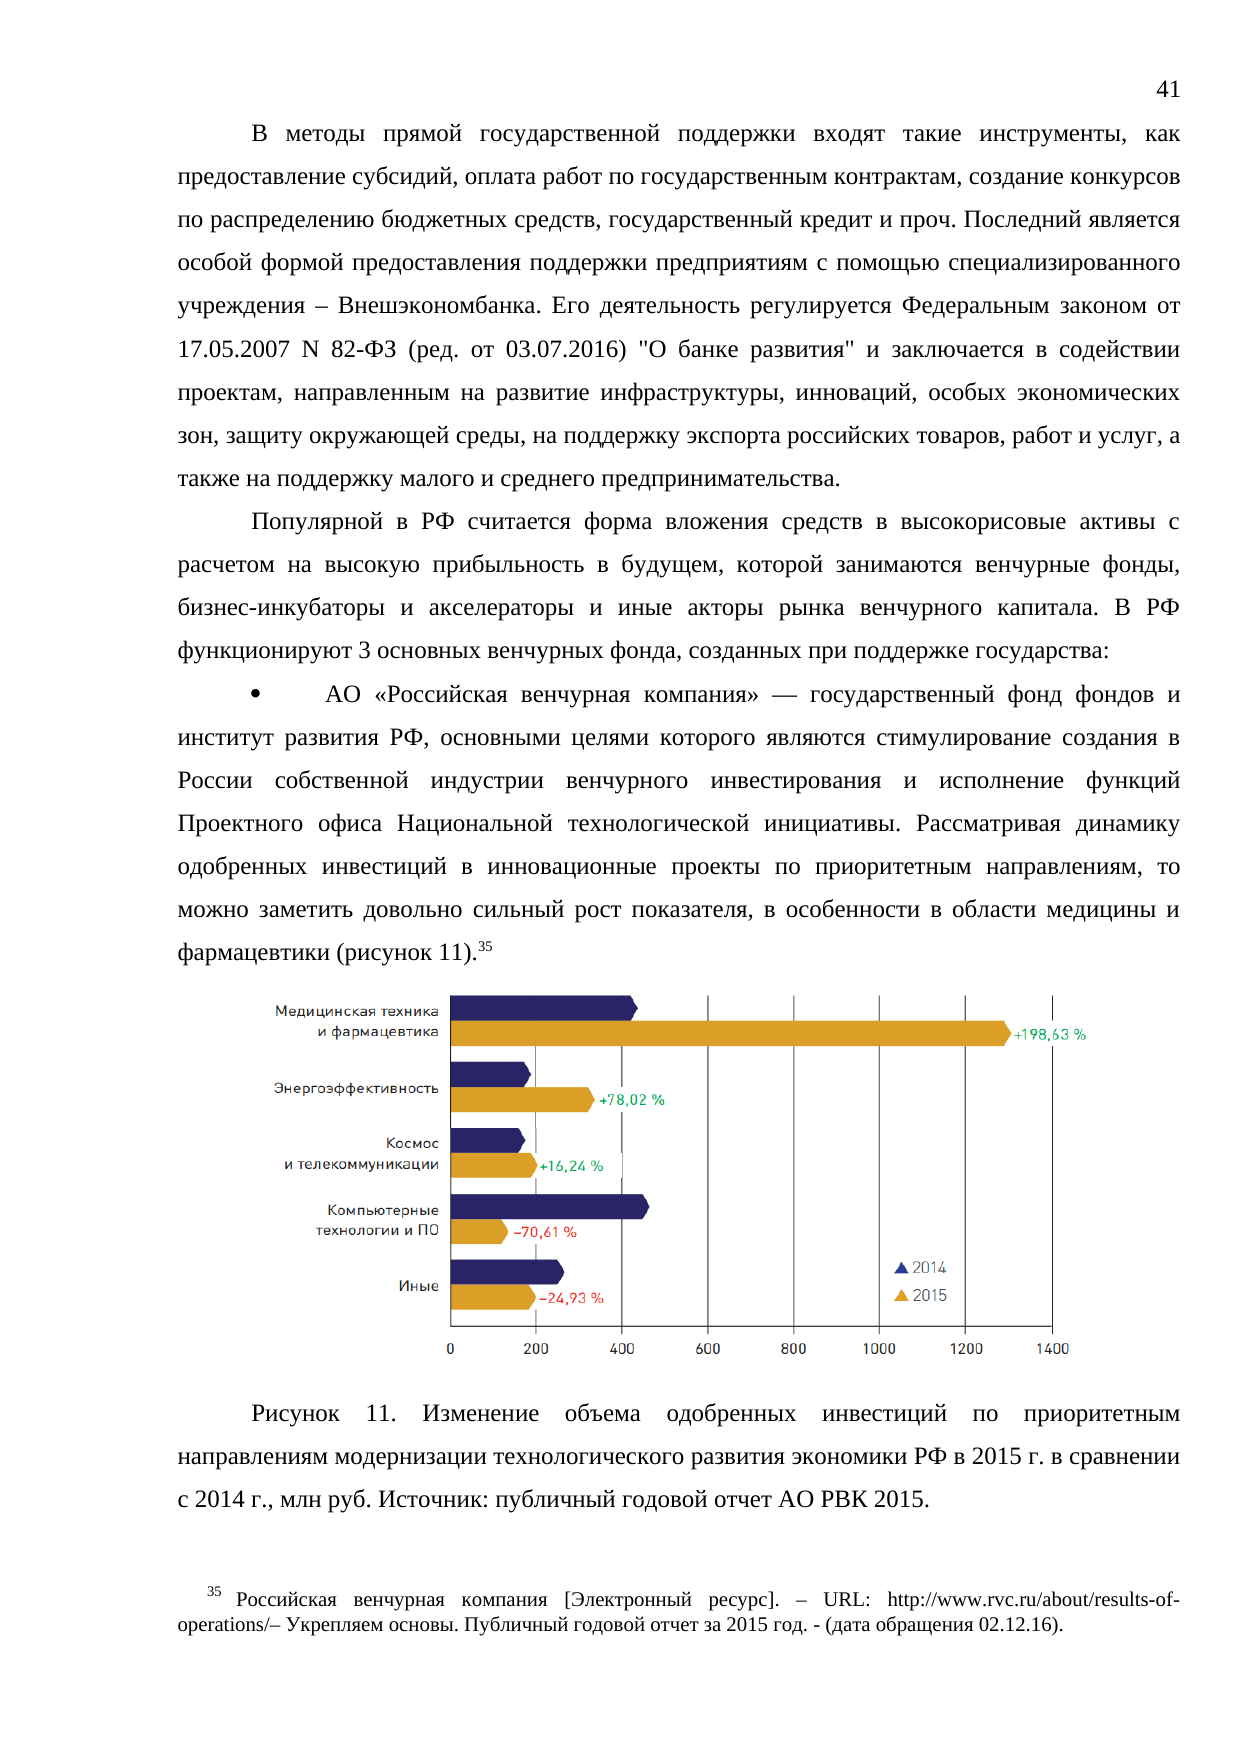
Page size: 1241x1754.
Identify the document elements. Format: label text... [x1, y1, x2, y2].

picture [263, 980, 1095, 1384]
text Популярной в РФ считается форма вложения средств в высокорисовые активы с расчетом на высокую прибыльность в будущем, которой занимаются венчурные фонды, бизнес-инкубаторы и акселераторы и иные акторы рынка венчурного капитала. В РФ функционируют 3 основных венчурных фонда, созданных при поддержке государства: [177, 506, 1181, 664]
list АО «Российская венчурная компания» — государственный фонд фондов и институт развития РФ, основными целями которого являются стимулирование создания в России собственной индустрии венчурного инвестирования и исполнение функций Проектного офиса Национальной технологической инициативы. Рассматривая динамику одобренных инвестиций в инновационные проекты по приоритетным направлениям, то можно заметить довольно сильный рост показателя, в особенности в области медицины и фармацевтики (рисунок 11). [177, 679, 1181, 966]
list Рисунок 11. Изменение объема одобренных инвестиций по приоритетным направлениям модернизации технологического развития экономики РФ в 2015 г. в сравнении с 2014 г., млн руб. Источник: публичный годовой отчет АО РВК 2015. [177, 1398, 1181, 1513]
text В методы прямой государственной поддержки входят такие инструменты, как предоставление субсидий, оплата работ по государственным контрактам, создание конкурсов по распределению бюджетных средств, государственный кредит и проч. Последний является особой формой предоставления поддержки предприятиям с помощью специализированного учреждения – Внешэкономбанка. Его деятельность регулируется Федеральным законом от 17.05.2007 N 82-ФЗ (ред. от 03.07.2016) "О банке развития" и заключается в содействии проектам, направленным на развитие инфраструктуры, инноваций, особых экономических зон, защиту окружающей среды, на поддержку экспорта российских товаров, работ и услуг, а также на поддержку малого и среднего предпринимательства. [177, 118, 1181, 492]
